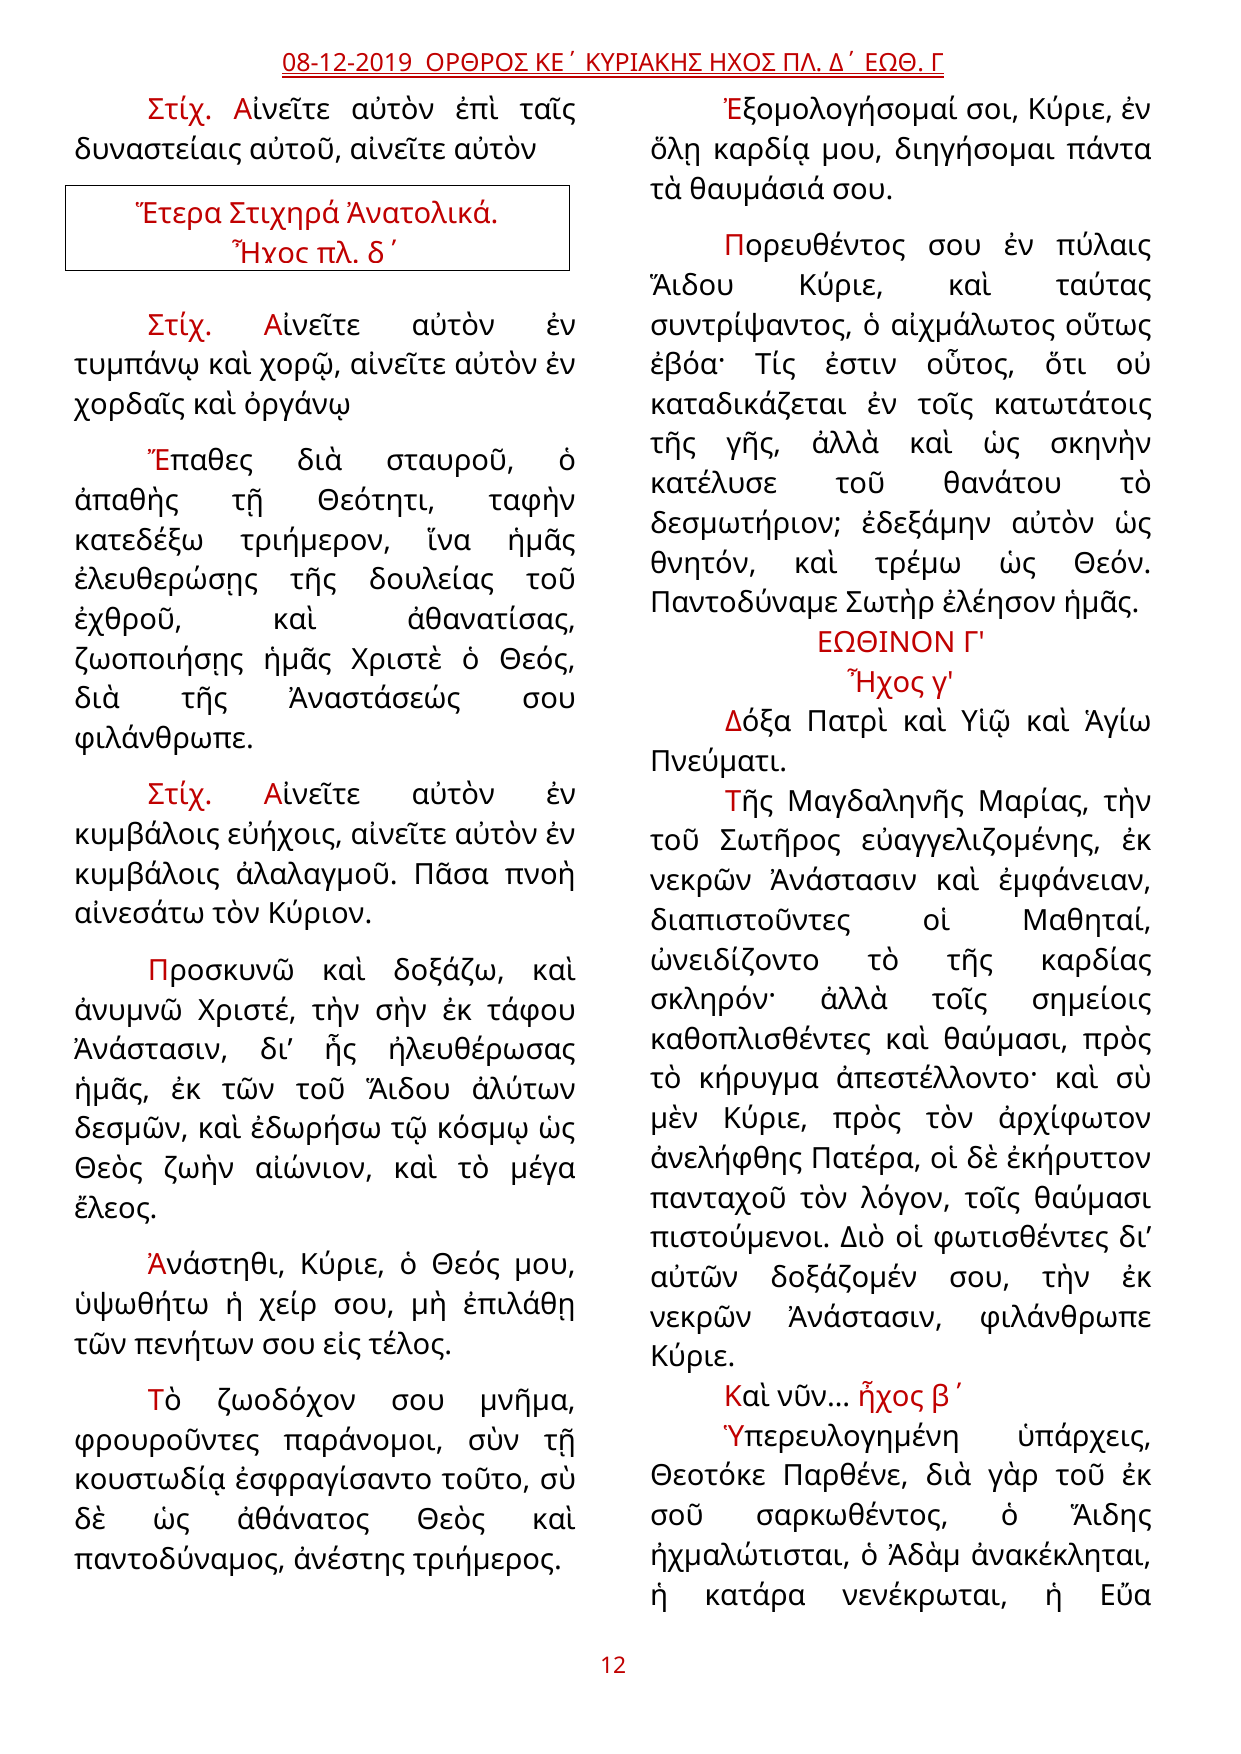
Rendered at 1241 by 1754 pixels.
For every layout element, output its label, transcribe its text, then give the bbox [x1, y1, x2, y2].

text ΕΩΘΙΝΟΝ Γ' [650, 621, 1152, 661]
text Ἀνάστηθι, Κύριε, ὁ Θεός μου, ὑψωθήτω ἡ χείρ σου, μὴ ἐπιλάθῃ τῶν πενήτων σου εἰς τέλος. [74, 1243, 576, 1363]
text Στίχ. Αἰνεῖτε αὐτὸν ἐν κυμβάλοις εὐήχοις, αἰνεῖτε αὐτὸν ἐν κυμβάλοις ἀλαλαγμοῦ. Πᾶσα πνοὴ αἰνεσάτω τὸν Κύριον. [74, 774, 576, 932]
text Ἐξομολογήσομαί σοι, Κύριε, ἐν ὅλῃ καρδίᾳ μου, διηγήσομαι πάντα τὰ θαυμάσιά σου. [650, 89, 1152, 208]
text Πορευθέντος σου ἐν πύλαις ᾍδου Κύριε, καὶ ταύτας συντρίψαντος, ὁ αἰχμάλωτος οὕτως ἐβόα· Τίς ἐστιν οὗτος, ὅτι οὐ καταδικάζεται ἐν τοῖς κατωτάτοις τῆς γῆς, ἀλλὰ καὶ ὡς σκηνὴν κατέλυσε τοῦ θανάτου τὸ δεσμωτήριον; ἐδεξάμην αὐτὸν ὡς θνητόν, καὶ τρέμω ὡς Θεόν. Παντοδύναμε Σωτὴρ ἐλέησον ἡμᾶς. [650, 224, 1152, 621]
text Καὶ νῦν… ἦχος β΄ [650, 1375, 1152, 1415]
text Δόξα Πατρὶ καὶ Υἱῷ καὶ Ἁγίω Πνεύματι. [650, 701, 1152, 780]
text Τῆς Μαγδαληνῆς Μαρίας, τὴν τοῦ Σωτῆρος εὐαγγελιζομένης, ἐκ νεκρῶν Ἀνάστασιν καὶ ἐμφάνειαν, διαπιστοῦντες οἱ Μαθηταί, ὠνειδίζοντο τὸ τῆς καρδίας σκληρόν· ἀλλὰ τοῖς σημείοις καθοπλισθέντες καὶ θαύμασι, πρὸς τὸ κήρυγμα ἀπεστέλλοντο· καὶ σὺ μὲν Κύριε, πρὸς τὸν ἀρχίφωτον ἀνελήφθης Πατέρα, οἱ δὲ ἐκήρυττον πανταχοῦ τὸν λόγον, τοῖς θαύμασι πιστούμενοι. Διὸ οἱ φωτισθέντες δι’ αὐτῶν δοξάζομέν σου, τὴν ἐκ νεκρῶν Ἀνάστασιν, φιλάνθρωπε Κύριε. [650, 780, 1152, 1375]
text Στίχ. Αἰνεῖτε αὐτὸν ἐν τυμπάνῳ καὶ χορῷ, αἰνεῖτε αὐτὸν ἐν χορδαῖς καὶ ὀργάνῳ [74, 304, 576, 423]
text Ἦχος γ' [650, 661, 1152, 701]
text Τὸ ζωοδόχον σου μνῆμα, φρουροῦντες παράνομοι, σὺν τῇ κουστωδίᾳ ἐσφραγίσαντο τοῦτο, σὺ δὲ ὡς ἀθάνατος Θεὸς καὶ παντοδύναμος, ἀνέστης τριήμερος. [74, 1379, 576, 1578]
text Ἔπαθες διὰ σταυροῦ, ὁ ἀπαθὴς τῇ Θεότητι, ταφὴν κατεδέξω τριήμερον, ἵνα ἡμᾶς ἐλευθερώσῃς τῆς δουλείας τοῦ ἐχθροῦ, καὶ ἀθανατίσας, ζωοποιήσῃς ἡμᾶς Χριστὲ ὁ Θεός, διὰ τῆς Ἀναστάσεώς σου φιλάνθρωπε. [74, 439, 576, 757]
text Στίχ. Αἰνεῖτε αὐτὸν ἐπὶ ταῖς δυναστείαις αὐτοῦ, αἰνεῖτε αὐτὸν [74, 89, 576, 168]
text Προσκυνῶ καὶ δοξάζω, καὶ ἀνυμνῶ Χριστέ, τὴν σὴν ἐκ τάφου Ἀνάστασιν, δι’ ἧς ἠλευθέρωσας ἡμᾶς, ἐκ τῶν τοῦ ᾍδου ἀλύτων δεσμῶν, καὶ ἐδωρήσω τῷ κόσμῳ ὡς Θεὸς ζωὴν αἰώνιον, καὶ τὸ μέγα ἔλεος. [74, 949, 576, 1227]
